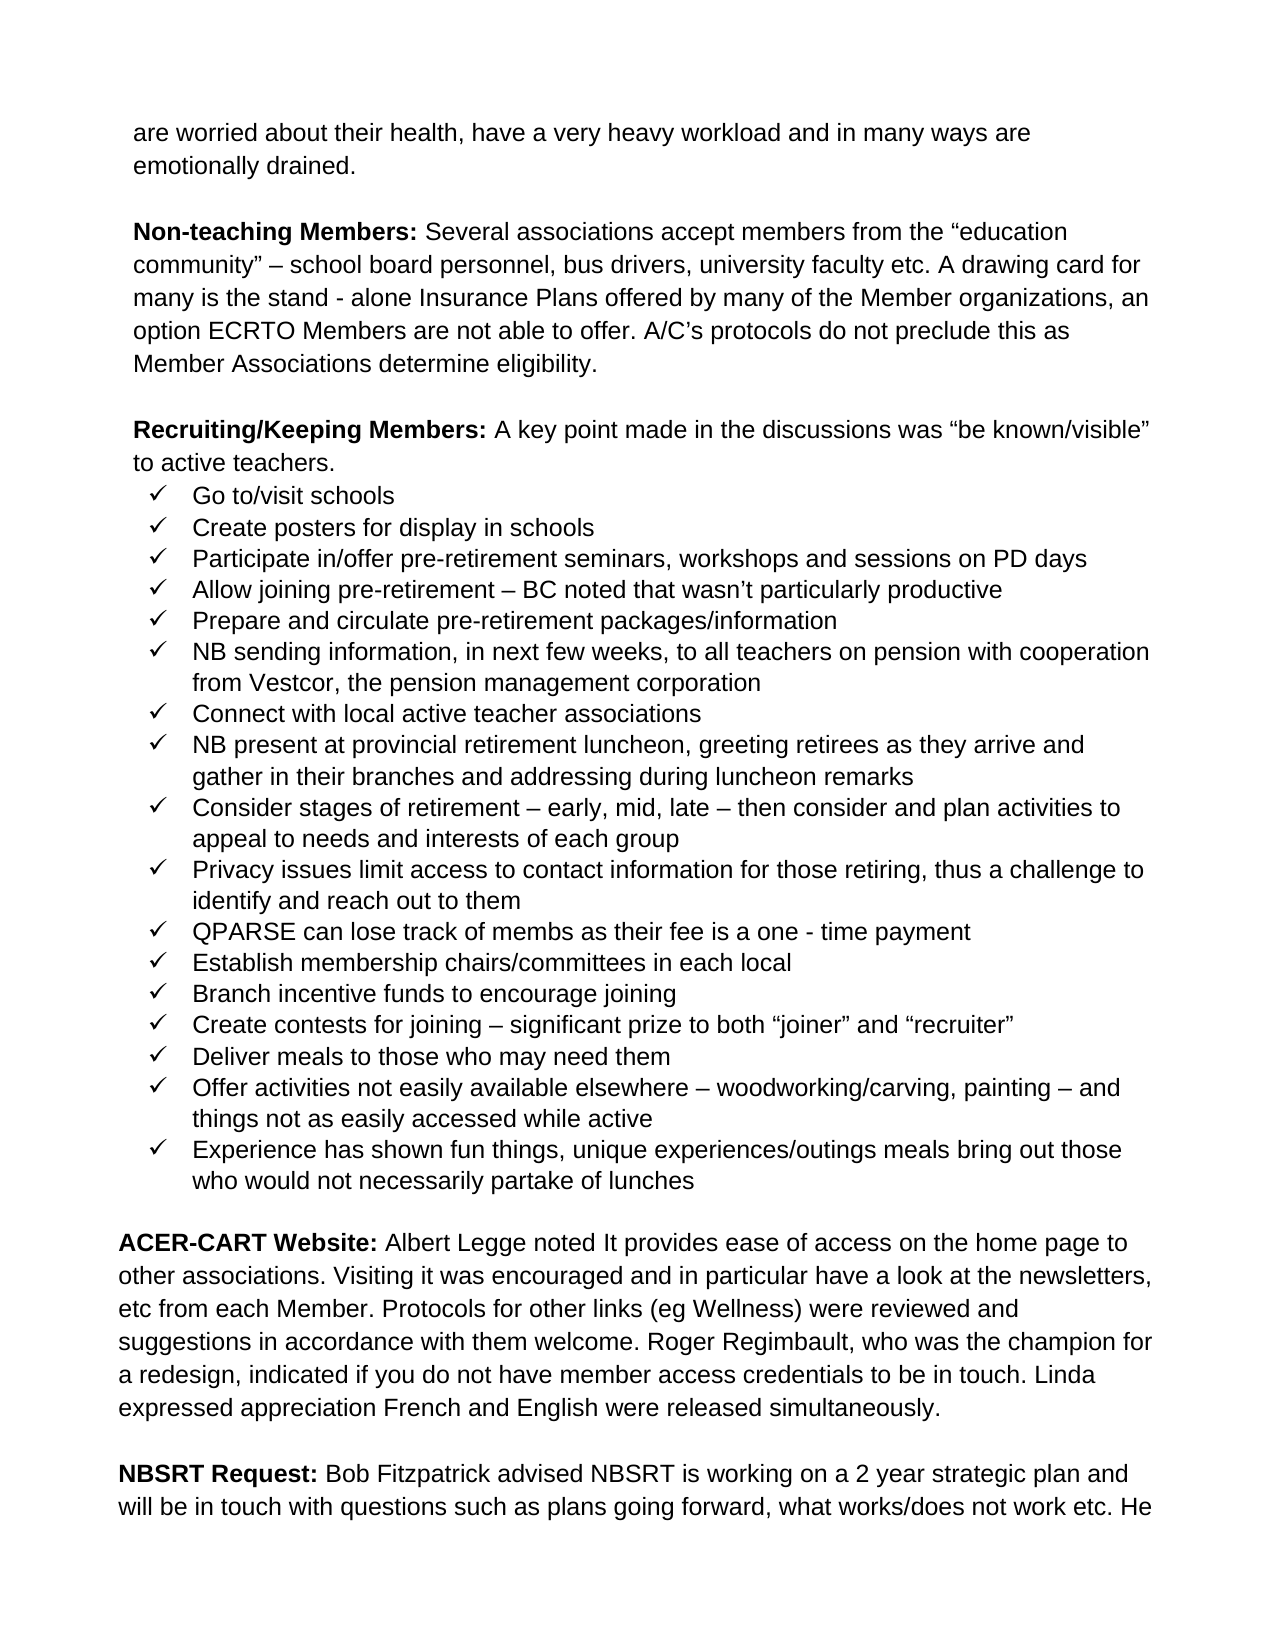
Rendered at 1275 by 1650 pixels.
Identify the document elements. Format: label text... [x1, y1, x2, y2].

list Recruiting/Keeping Members: A key point made in the discussions was “be known/visible” to active teachers. [133, 415, 1157, 477]
list Establish membership chairs/committees in each local [148, 948, 1157, 977]
list Non-teaching Members: Several associations accept members from the “education community” – school board personnel, bus drivers, university faculty etc. A drawing card for many is the stand - alone Insurance Plans offered by many of the Member organizations, an option ECRTO Members are not able to offer. A/C’s protocols do not preclude this as Member Associations determine eligibility. [133, 217, 1157, 378]
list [118, 1459, 1157, 1521]
list Offer activities not easily available elsewhere – woodworking/carving, painting – and things not as easily accessed while active [148, 1073, 1157, 1133]
list Create contests for joining – significant prize to both “joiner” and “recruiter” [148, 1010, 1157, 1039]
list Privacy issues limit access to contact information for those retiring, thus a challenge to identify and reach out to them [148, 855, 1157, 915]
list Connect with local active teacher associations [148, 699, 1157, 728]
list Go to/visit schools [148, 481, 1157, 510]
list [133, 118, 1157, 180]
list Allow joining pre-retirement – BC noted that wasn’t particularly productive [148, 575, 1157, 604]
list Branch incentive funds to encourage joining [148, 979, 1157, 1008]
list Create posters for display in schools [148, 512, 1157, 541]
list Participate in/offer pre-retirement seminars, workshops and sessions on PD days [148, 544, 1157, 572]
list Experience has shown fun things, unique experiences/outings meals bring out those who would not necessarily partake of lunches [148, 1135, 1157, 1195]
list QPARSE can lose track of membs as their fee is a one - time payment [148, 917, 1157, 946]
list ACER-CART Website: Albert Legge noted It provides ease of access on the home page to other associations. Visiting it was encouraged and in particular have a look at the newsletters, etc from each Member. Protocols for other links (eg Wellness) were reviewed and suggestions in accordance with them welcome. Roger Regimbault, who was the champion for a redesign, indicated if you do not have member access credentials to be in touch. Linda expressed appreciation French and English were released simultaneously. [118, 1228, 1157, 1422]
list NB sending information, in next few weeks, to all teachers on pension with cooperation from Vestcor, the pension management corporation [148, 637, 1157, 697]
list Prepare and circulate pre-retirement packages/information [148, 606, 1157, 635]
list Consider stages of retirement – early, mid, late – then consider and plan activities to appeal to needs and interests of each group [148, 793, 1157, 852]
list Deliver meals to those who may need them [148, 1042, 1157, 1070]
list NB present at provincial retirement luncheon, greeting retirees as they arrive and gather in their branches and addressing during luncheon remarks [148, 730, 1157, 790]
